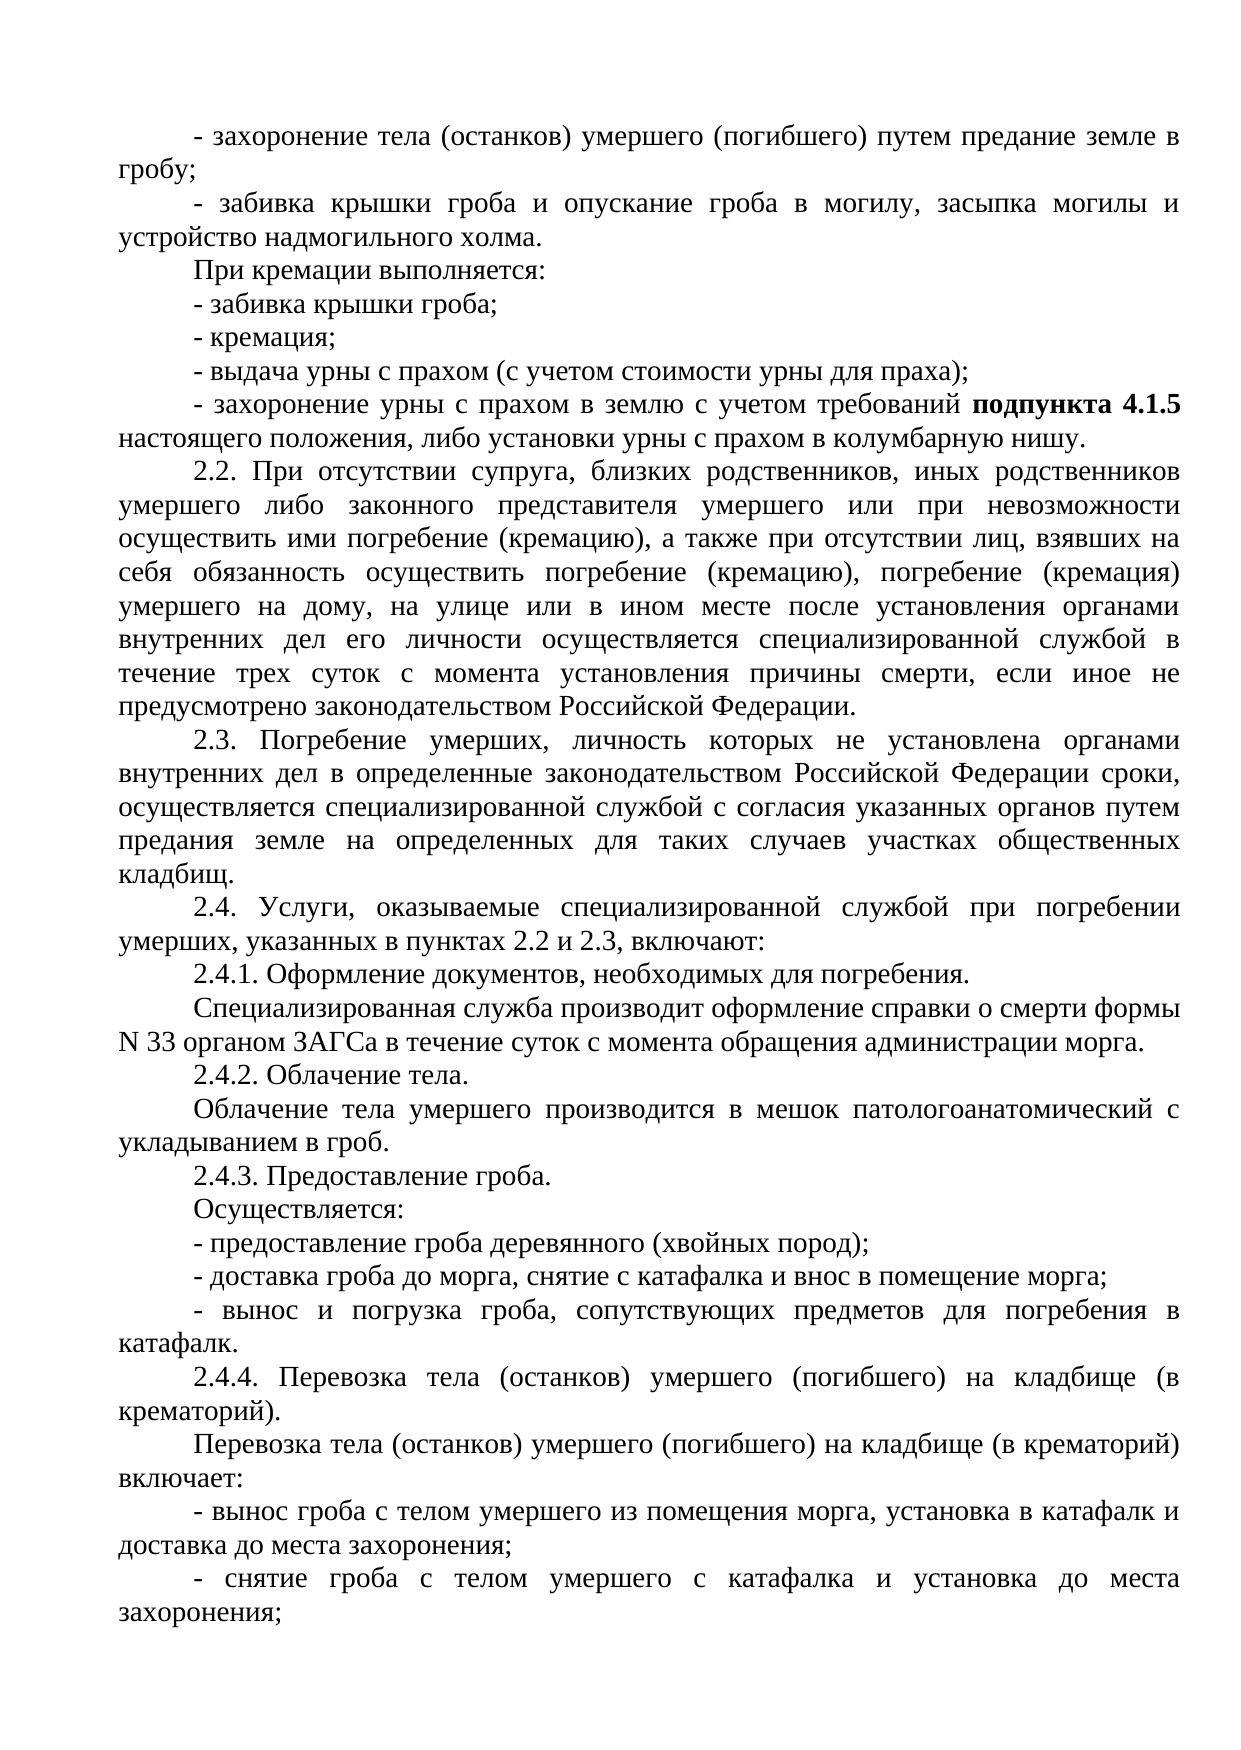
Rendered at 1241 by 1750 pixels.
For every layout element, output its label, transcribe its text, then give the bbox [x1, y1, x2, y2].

text Перевозка тела (останков) умершего (погибшего) на кладбище (в крематорий) включает: [118, 1426, 1181, 1493]
text Специализированная служба производит оформление справки о смерти формы N 33 органом ЗАГСа в течение суток с момента обращения администрации морга. [118, 990, 1181, 1057]
text - захоронение тела (останков) умершего (погибшего) путем предание земле в гробу; [118, 118, 1181, 185]
text 2.4. Услуги, оказываемые специализированной службой при погребении умерших, указанных в пунктах 2.2 и 2.3, включают: [118, 889, 1181, 957]
text - вынос и погрузка гроба, сопутствующих предметов для погребения в катафалк. [118, 1292, 1181, 1359]
text 2.4.2. Облачение тела. [118, 1057, 1181, 1091]
text - выдача урны с прахом (с учетом стоимости урны для праха); [118, 353, 1181, 386]
text - захоронение урны с прахом в землю с учетом требований подпункта 4.1.5 настоящего положения, либо установки урны с прахом в колумбарную нишу. [118, 386, 1181, 453]
text При кремации выполняется: [118, 252, 1181, 286]
text 2.2. При отсутствии супруга, близких родственников, иных родственников умершего либо законного представителя умершего или при невозможности осуществить ими погребение (кремацию), а также при отсутствии лиц, взявших на себя обязанность осуществить погребение (кремацию), погребение (кремация) умершего на дому, на улице или в ином месте после установления органами внутренних дел его личности осуществляется специализированной службой в течение трех суток с момента установления причины смерти, если иное не предусмотрено законодательством Российской Федерации. [118, 453, 1181, 722]
text Осуществляется: [118, 1191, 1181, 1225]
text 2.4.3. Предоставление гроба. [118, 1158, 1181, 1191]
text - предоставление гроба деревянного (хвойных пород); [118, 1225, 1181, 1258]
text 2.3. Погребение умерших, личность которых не установлена органами внутренних дел в определенные законодательством Российской Федерации сроки, осуществляется специализированной службой с согласия указанных органов путем предания земле на определенных для таких случаев участках общественных кладбищ. [118, 722, 1181, 889]
text - доставка гроба до морга, снятие с катафалка и внос в помещение морга; [118, 1258, 1181, 1292]
text Облачение тела умершего производится в мешок патологоанатомический с укладыванием в гроб. [118, 1091, 1181, 1158]
text - снятие гроба с телом умершего с катафалка и установка до места захоронения; [118, 1560, 1181, 1627]
text - забивка крышки гроба; [118, 286, 1181, 319]
text - забивка крышки гроба и опускание гроба в могилу, засыпка могилы и устройство надмогильного холма. [118, 185, 1181, 252]
text 2.4.1. Оформление документов, необходимых для погребения. [118, 957, 1181, 990]
text 2.4.4. Перевозка тела (останков) умершего (погибшего) на кладбище (в крематорий). [118, 1359, 1181, 1426]
text - вынос гроба с телом умершего из помещения морга, установка в катафалк и доставка до места захоронения; [118, 1493, 1181, 1560]
text - кремация; [118, 319, 1181, 353]
